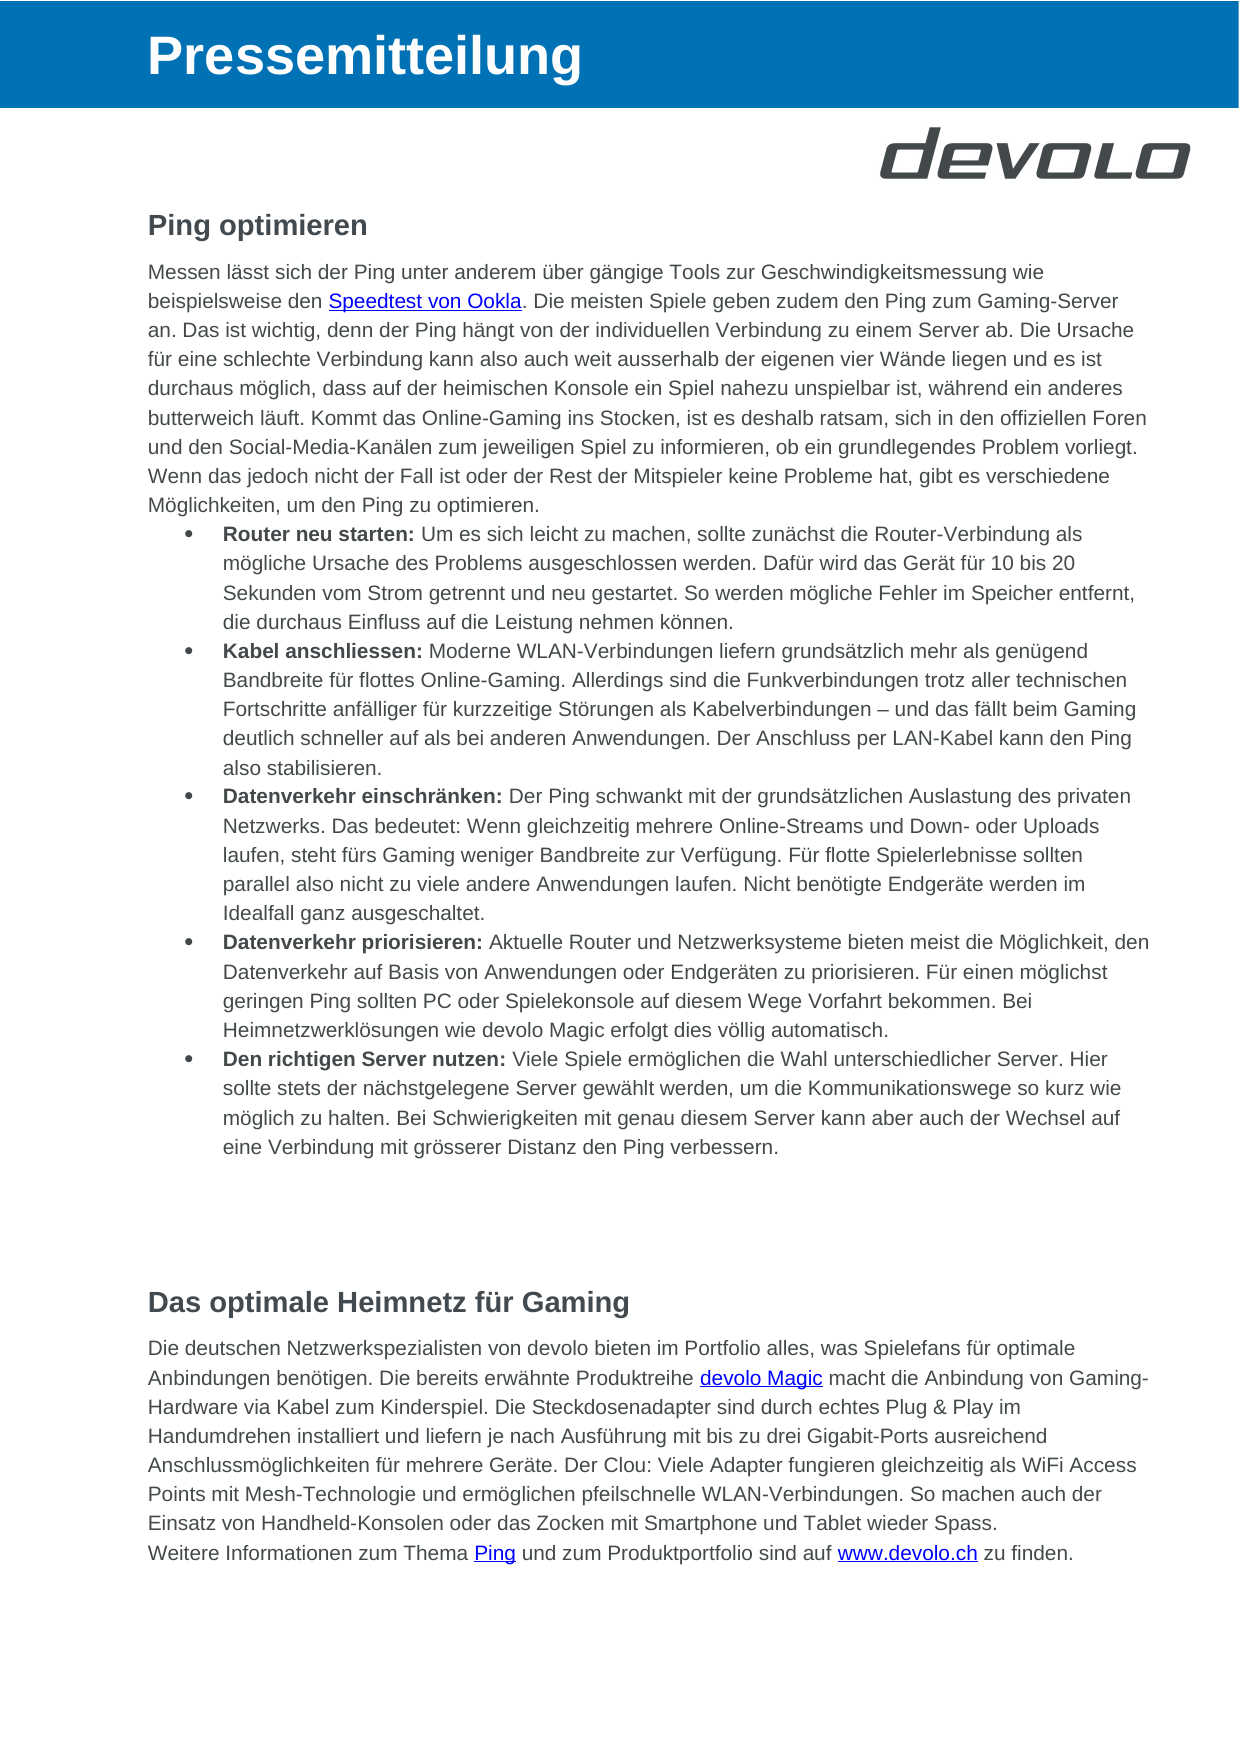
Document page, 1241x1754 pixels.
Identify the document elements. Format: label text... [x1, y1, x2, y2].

list Kabel anschliessen: Moderne WLAN-Verbindungen liefern grundsätzlich mehr als genügend Bandbreite für flottes Online-Gaming. Allerdings sind die Funkverbindungen trotz aller technischen Fortschritte anfälliger für kurzzeitige Störungen als Kabelverbindungen – und das fällt beim Gaming deutlich schneller auf als bei anderen Anwendungen. Der Anschluss per LAN-Kabel kann den Ping also stabilisieren. [185, 633, 1152, 779]
picture [0, 1, 1239, 214]
text Ping optimieren [148, 207, 1152, 242]
text Die deutschen Netzwerkspezialisten von devolo bieten im Portfolio alles, was Spielefans für optimale Anbindungen benötigen. Die bereits erwähnte Produktreihe devolo Magic macht die Anbindung von Gaming-Hardware via Kabel zum Kinderspiel. Die Steckdosenadapter sind durch echtes Plug & Play im Handumdrehen installiert und liefern je nach Ausführung mit bis zu drei Gigabit-Ports ausreichend Anschlussmöglichkeiten für mehrere Geräte. Der Clou: Viele Adapter fungieren gleichzeitig als WiFi Access Points mit Mesh-Technologie und ermöglichen pfeilschnelle WLAN-Verbindungen. So machen auch der Einsatz von Handheld-Konsolen oder das Zocken mit Smartphone und Tablet wieder Spass. [148, 1331, 1152, 1535]
list Datenverkehr priorisieren: Aktuelle Router und Netzwerksysteme bieten meist die Möglichkeit, den Datenverkehr auf Basis von Anwendungen oder Endgeräten zu priorisieren. Für einen möglichst geringen Ping sollten PC oder Spielekonsole auf diesem Wege Vorfahrt bekommen. Bei Heimnetzwerklösungen wie devolo Magic erfolgt dies völlig automatisch. [185, 925, 1152, 1042]
text Weitere Informationen zum Thema Ping und zum Produktportfolio sind auf www.devolo.ch zu finden. [148, 1535, 1152, 1564]
list Router neu starten: Um es sich leicht zu machen, sollte zunächst die Router-Verbindung als mögliche Ursache des Problems ausgeschlossen werden. Dafür wird das Gerät für 10 bis 20 Sekunden vom Strom getrennt und neu gestartet. So werden mögliche Fehler im Speicher entfernt, die durchaus Einfluss auf die Leistung nehmen können. [185, 517, 1152, 633]
text Das optimale Heimnetz für Gaming [148, 1283, 1152, 1318]
list Den richtigen Server nutzen: Viele Spiele ermöglichen die Wahl unterschiedlicher Server. Hier sollte stets der nächstgelegene Server gewählt werden, um die Kommunikationswege so kurz wie möglich zu halten. Bei Schwierigkeiten mit genau diesem Server kann aber auch der Wechsel auf eine Verbindung mit grösserer Distanz den Ping verbessern. [185, 1042, 1152, 1158]
text Messen lässt sich der Ping unter anderem über gängige Tools zur Geschwindigkeitsmessung wie beispielsweise den Speedtest von Ookla. Die meisten Spiele geben zudem den Ping zum Gaming-Server an. Das ist wichtig, denn der Ping hängt von der individuellen Verbindung zu einem Server ab. Die Ursache für eine schlechte Verbindung kann also auch weit ausserhalb der eigenen vier Wände liegen und es ist durchaus möglich, dass auf der heimischen Konsole ein Spiel nahezu unspielbar ist, während ein anderes butterweich läuft. Kommt das Online-Gaming ins Stocken, ist es deshalb ratsam, sich in den offiziellen Foren und den Social-Media-Kanälen zum jeweiligen Spiel zu informieren, ob ein grundlegendes Problem vorliegt. Wenn das jedoch nicht der Fall ist oder der Rest der Mitspieler keine Probleme hat, gibt es verschiedene Möglichkeiten, um den Ping zu optimieren. [148, 254, 1152, 517]
list Datenverkehr einschränken: Der Ping schwankt mit der grundsätzlichen Auslastung des privaten Netzwerks. Das bedeutet: Wenn gleichzeitig mehrere Online-Streams und Down- oder Uploads laufen, steht fürs Gaming weniger Bandbreite zur Verfügung. Für flotte Spielerlebnisse sollten parallel also nicht zu viele andere Anwendungen laufen. Nicht benötigte Endgeräte werden im Idealfall ganz ausgeschaltet. [185, 779, 1152, 925]
